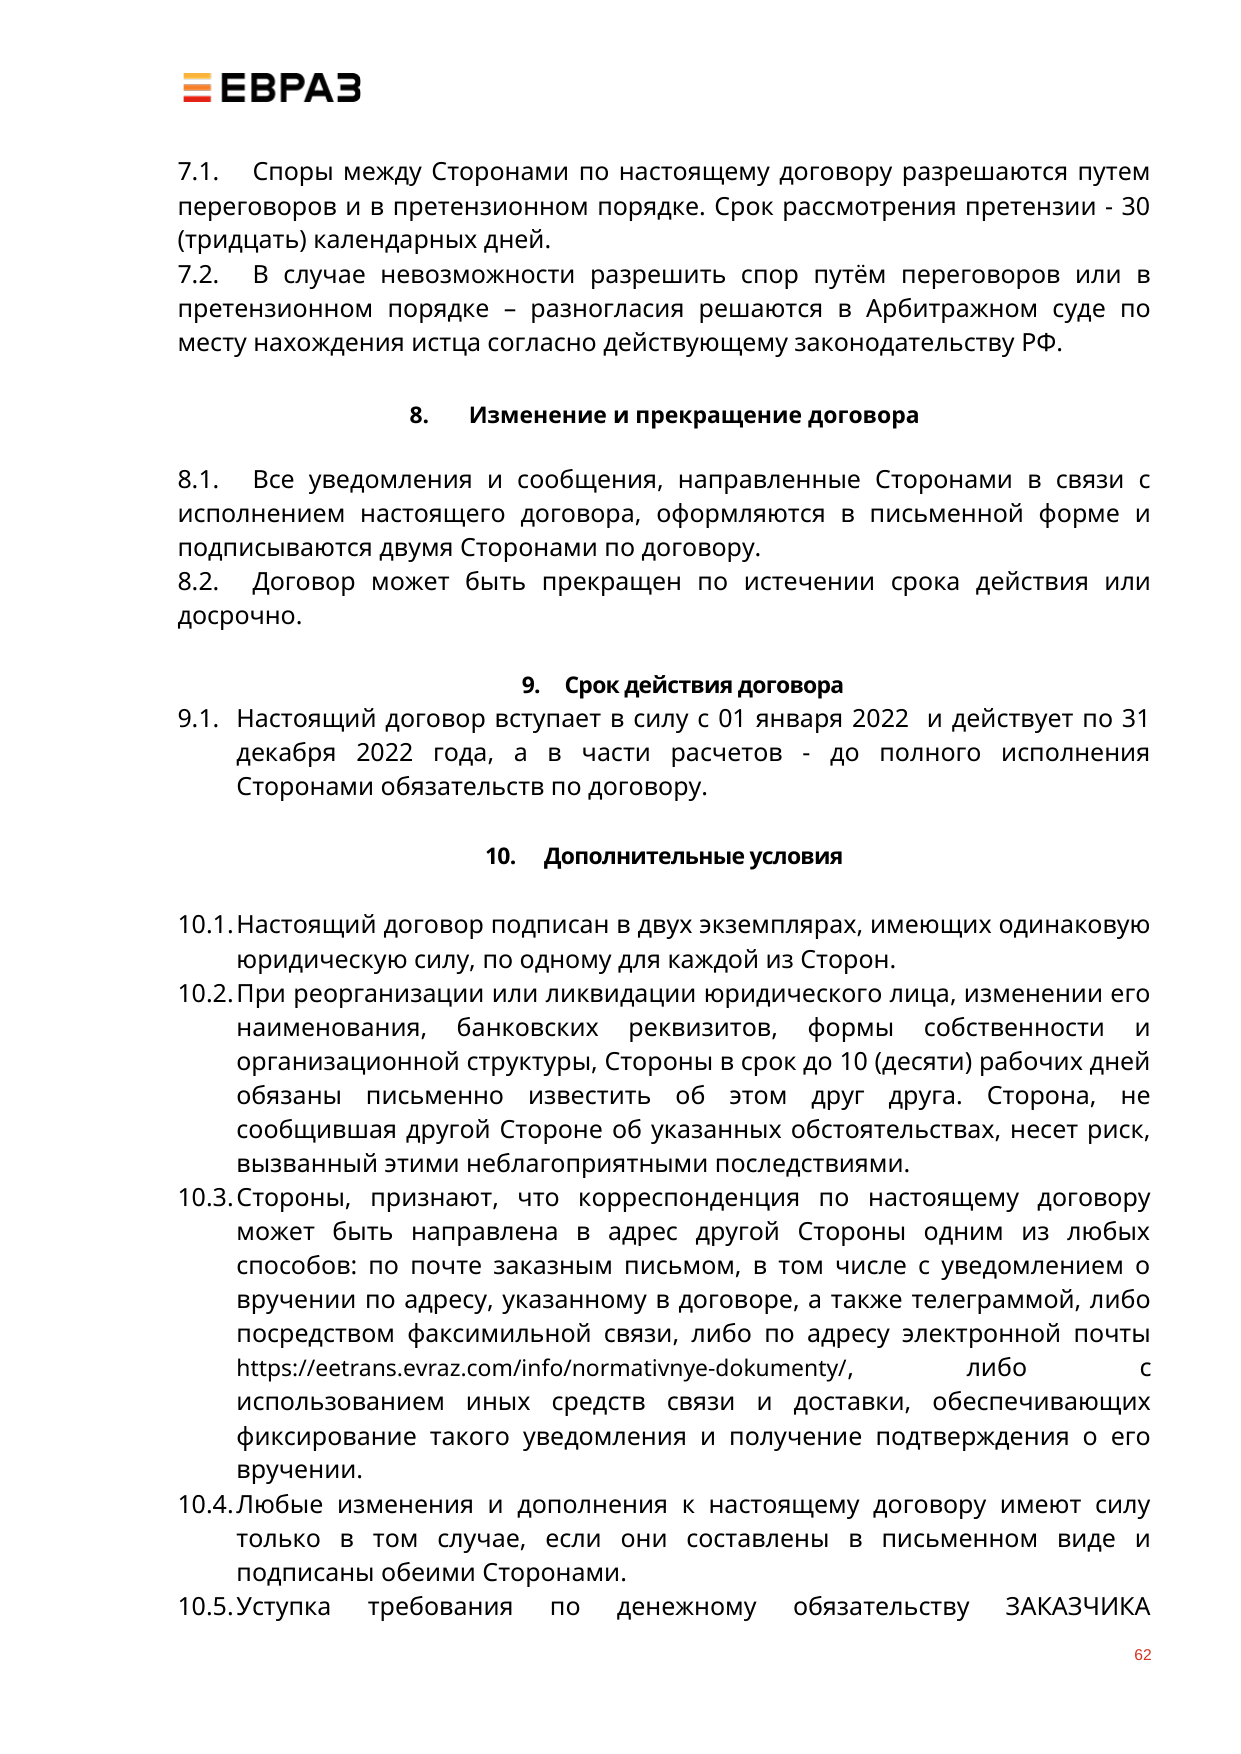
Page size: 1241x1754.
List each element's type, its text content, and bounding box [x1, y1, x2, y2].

list В случае невозможности разрешить спор путём переговоров или в претензионном порядке – разногласия решаются в Арбитражном суде по месту нахождения истца согласно действующему законодательству РФ. [177, 256, 1152, 358]
list Стороны, признают, что корреспонденция по настоящему договору может быть направлена в адрес другой Стороны одним из любых способов: по почте заказным письмом, в том числе с уведомлением о вручении по адресу, указанному в договоре, а также телеграммой, либо посредством факсимильной связи, либо по адресу электронной почты https://eetrans.evraz.com/info/normativnye-dokumenty/, либо с использованием иных средств связи и доставки, обеспечивающих фиксирование такого уведомления и получение подтверждения о его вручении. [177, 1180, 1152, 1486]
list Споры между Сторонами по настоящему договору разрешаются путем переговоров и в претензионном порядке. Срок рассмотрения претензии - 30 (тридцать) календарных дней. [177, 154, 1152, 256]
list Договор может быть прекращен по истечении срока действия или досрочно. [177, 563, 1152, 632]
list Дополнительные условия [177, 840, 1152, 871]
list Настоящий договор вступает в силу с 01 января 2022 и действует по 31 декабря 2022 года, а в части расчетов - до полного исполнения Сторонами обязательств по договору. [177, 700, 1152, 802]
picture [183, 73, 361, 102]
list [177, 1588, 1152, 1622]
list Срок действия договора [215, 669, 1152, 700]
list При реорганизации или ликвидации юридического лица, изменении его наименования, банковских реквизитов, формы собственности и организационной структуры, Стороны в срок до 10 (десяти) рабочих дней обязаны письменно известить об этом друг друга. Сторона, не сообщившая другой Стороне об указанных обстоятельствах, несет риск, вызванный этими неблагоприятными последствиями. [177, 975, 1152, 1180]
list Любые изменения и дополнения к настоящему договору имеют силу только в том случае, если они составлены в письменном виде и подписаны обеими Сторонами. [177, 1486, 1152, 1588]
list Настоящий договор подписан в двух экземплярах, имеющих одинаковую юридическую силу, по одному для каждой из Сторон. [177, 907, 1152, 975]
list Изменение и прекращение договора [177, 399, 1152, 430]
list Все уведомления и сообщения, направленные Сторонами в связи с исполнением настоящего договора, оформляются в письменной форме и подписываются двумя Сторонами по договору. [177, 461, 1152, 563]
